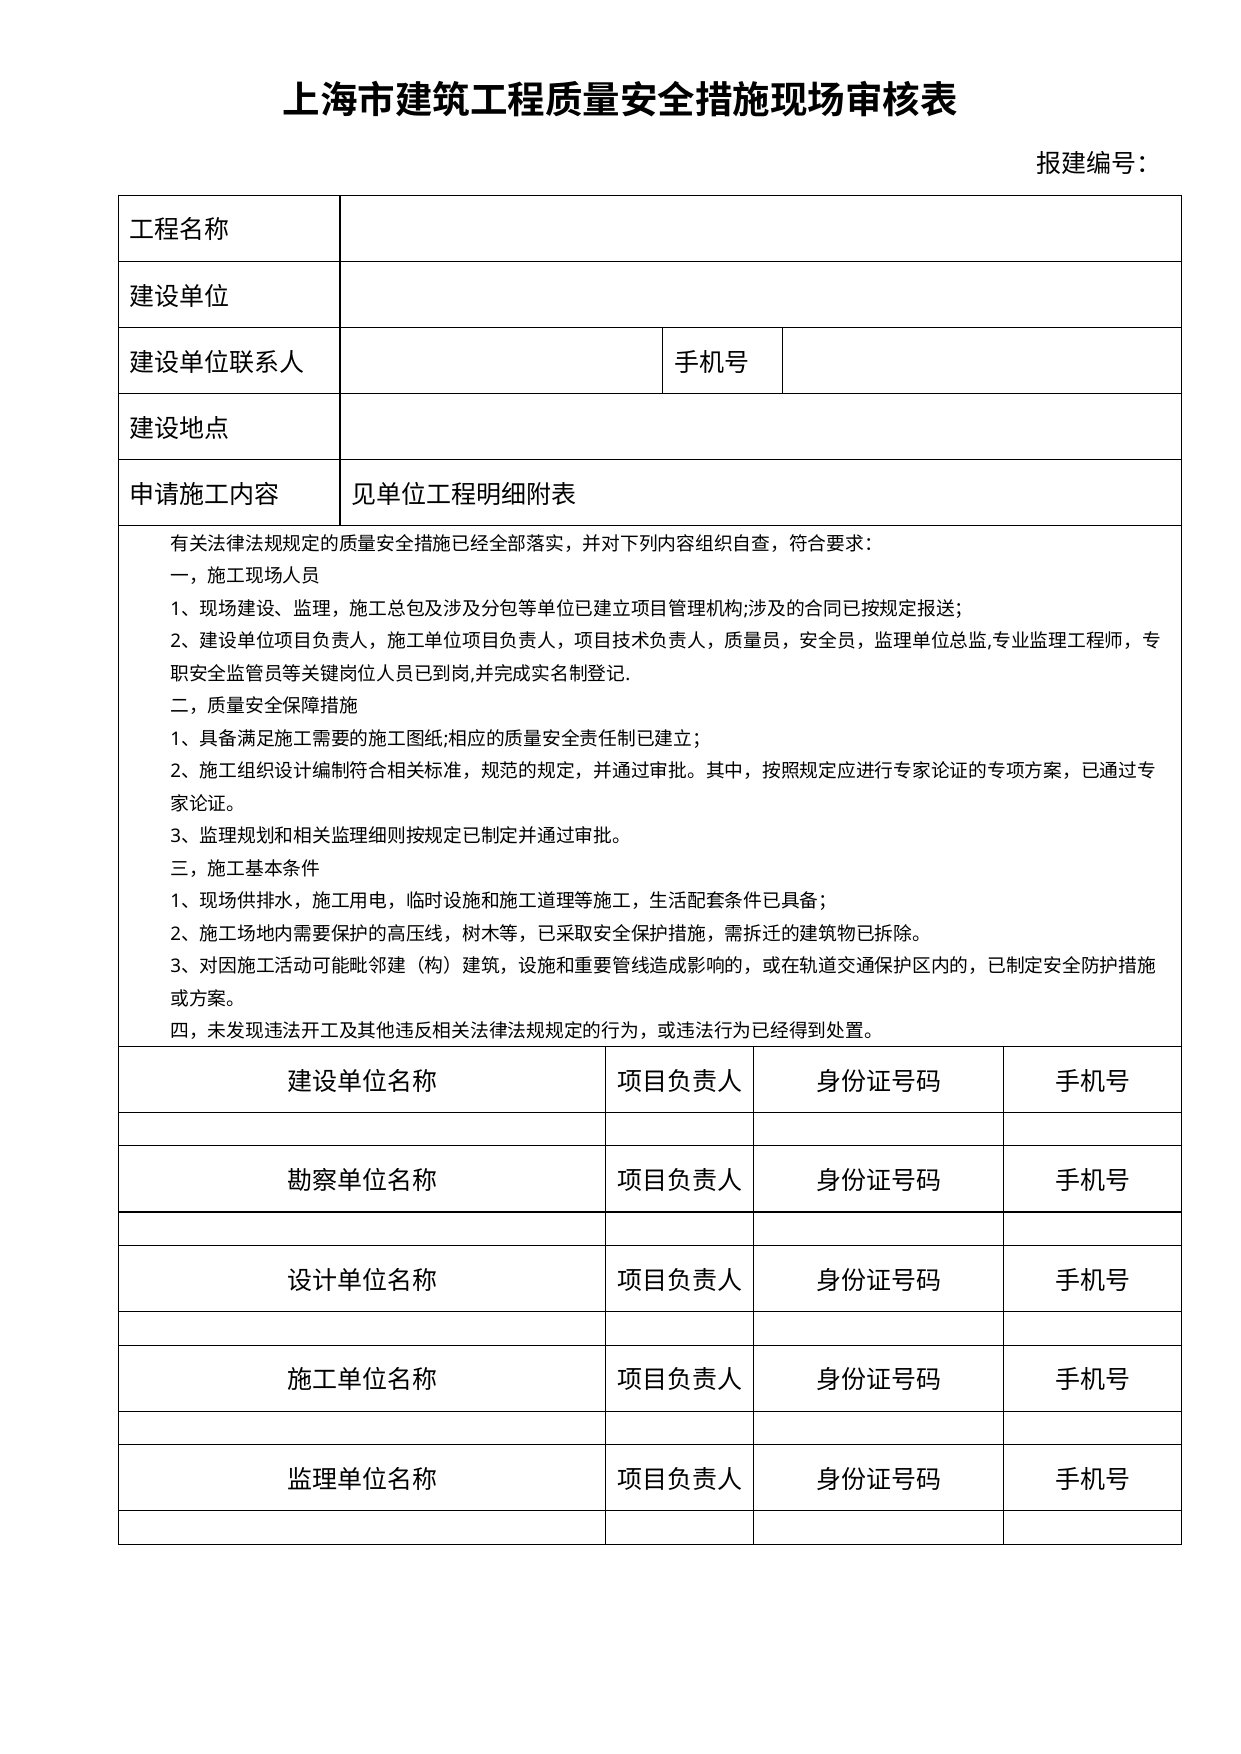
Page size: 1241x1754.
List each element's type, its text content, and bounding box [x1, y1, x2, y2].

table_cell 项目负责人 [606, 1246, 753, 1311]
table_cell [606, 1213, 753, 1245]
table_header 工程名称 [119, 196, 339, 261]
table_cell 施工单位名称 [119, 1346, 605, 1411]
table_cell [606, 1312, 753, 1344]
table_cell 手机号 [1004, 1445, 1181, 1510]
table_cell 建设地点 [119, 394, 339, 459]
table_header [341, 196, 1181, 261]
text 上海市建筑工程质量安全措施现场审核表 [74, 64, 1167, 129]
table_cell [1004, 1511, 1181, 1544]
table_cell [754, 1213, 1003, 1245]
table_cell [606, 1113, 753, 1145]
table_cell 手机号 [1004, 1047, 1181, 1112]
table_cell 项目负责人 [606, 1146, 753, 1211]
table_cell [754, 1511, 1003, 1544]
table_cell 身份证号码 [754, 1146, 1003, 1211]
table_cell [754, 1412, 1003, 1444]
table_cell 申请施工内容 [119, 460, 339, 525]
table_cell 身份证号码 [754, 1047, 1003, 1112]
table_cell 见单位工程明细附表 [341, 460, 1181, 525]
table_cell 勘察单位名称 [119, 1146, 605, 1211]
table_cell 手机号 [1004, 1346, 1181, 1411]
table_cell [754, 1312, 1003, 1344]
table_cell 手机号 [1004, 1246, 1181, 1311]
table_cell 建设单位联系人 [119, 328, 339, 393]
table_cell 身份证号码 [754, 1246, 1003, 1311]
table_cell 项目负责人 [606, 1047, 753, 1112]
table_cell 手机号 [1004, 1146, 1181, 1211]
table_cell 建设单位名称 [119, 1047, 605, 1112]
table_cell [1004, 1312, 1181, 1344]
table_cell [119, 1312, 605, 1344]
text 报建编号： [74, 129, 1167, 194]
table_cell [119, 1511, 605, 1544]
table_cell [119, 1113, 605, 1145]
table_cell [783, 328, 1181, 393]
table_cell 身份证号码 [754, 1445, 1003, 1510]
table_cell [341, 262, 1181, 327]
table_cell [119, 1213, 605, 1245]
table_cell [341, 328, 662, 393]
table_cell [606, 1412, 753, 1444]
table_cell [1004, 1113, 1181, 1145]
table_cell [341, 394, 1181, 459]
table_cell 监理单位名称 [119, 1445, 605, 1510]
table_cell [119, 1412, 605, 1444]
table_cell 设计单位名称 [119, 1246, 605, 1311]
table_cell [1004, 1213, 1181, 1245]
table_cell [1004, 1412, 1181, 1444]
table_cell [754, 1113, 1003, 1145]
table_cell 有关法律法规规定的质量安全措施已经全部落实，并对下列内容组织自查，符合要求： 一，施工现场人员 1、现场建设、监理，施工总包及涉及分包等单位已建立项目管理机构;涉及的合同已按规定报送； 2、建设单位项目负责人，施工单位项目负责人，项目技术负责人，质量员，安全员，监理单位总监,专业监理工程师，专职安全监管员等关键岗位人员已到岗,并完成实名制登记. 二，质量安全保障措施 1、具备满足施工需要的施工图纸;相应的质量安全责任制已建立； 2、施工组织设计编制符合相关标准，规范的规定，并通过审批。其中，按照规定应进行专家论证的专项方案，已通过专家论证。 3、监理规划和相关监理细则按规定已制定并通过审批。 三，施工基本条件 1、现场供排水，施工用电，临时设施和施工道理等施工，生活配套条件已具备； 2、施工场地内需要保护的高压线，树木等，已采取安全保护措施，需拆迁的建筑物已拆除。 3、对因施工活动可能毗邻建（构）建筑，设施和重要管线造成影响的，或在轨道交通保护区内的，已制定安全防护措施或方案。 四，未发现违法开工及其他违反相关法律法规规定的行为，或违法行为已经得到处置。 [119, 526, 1181, 1046]
table_cell [606, 1511, 753, 1544]
table_cell 身份证号码 [754, 1346, 1003, 1411]
table_cell 建设单位 [119, 262, 339, 327]
table_cell 项目负责人 [606, 1346, 753, 1411]
table_cell 手机号 [663, 328, 782, 393]
table_cell 项目负责人 [606, 1445, 753, 1510]
